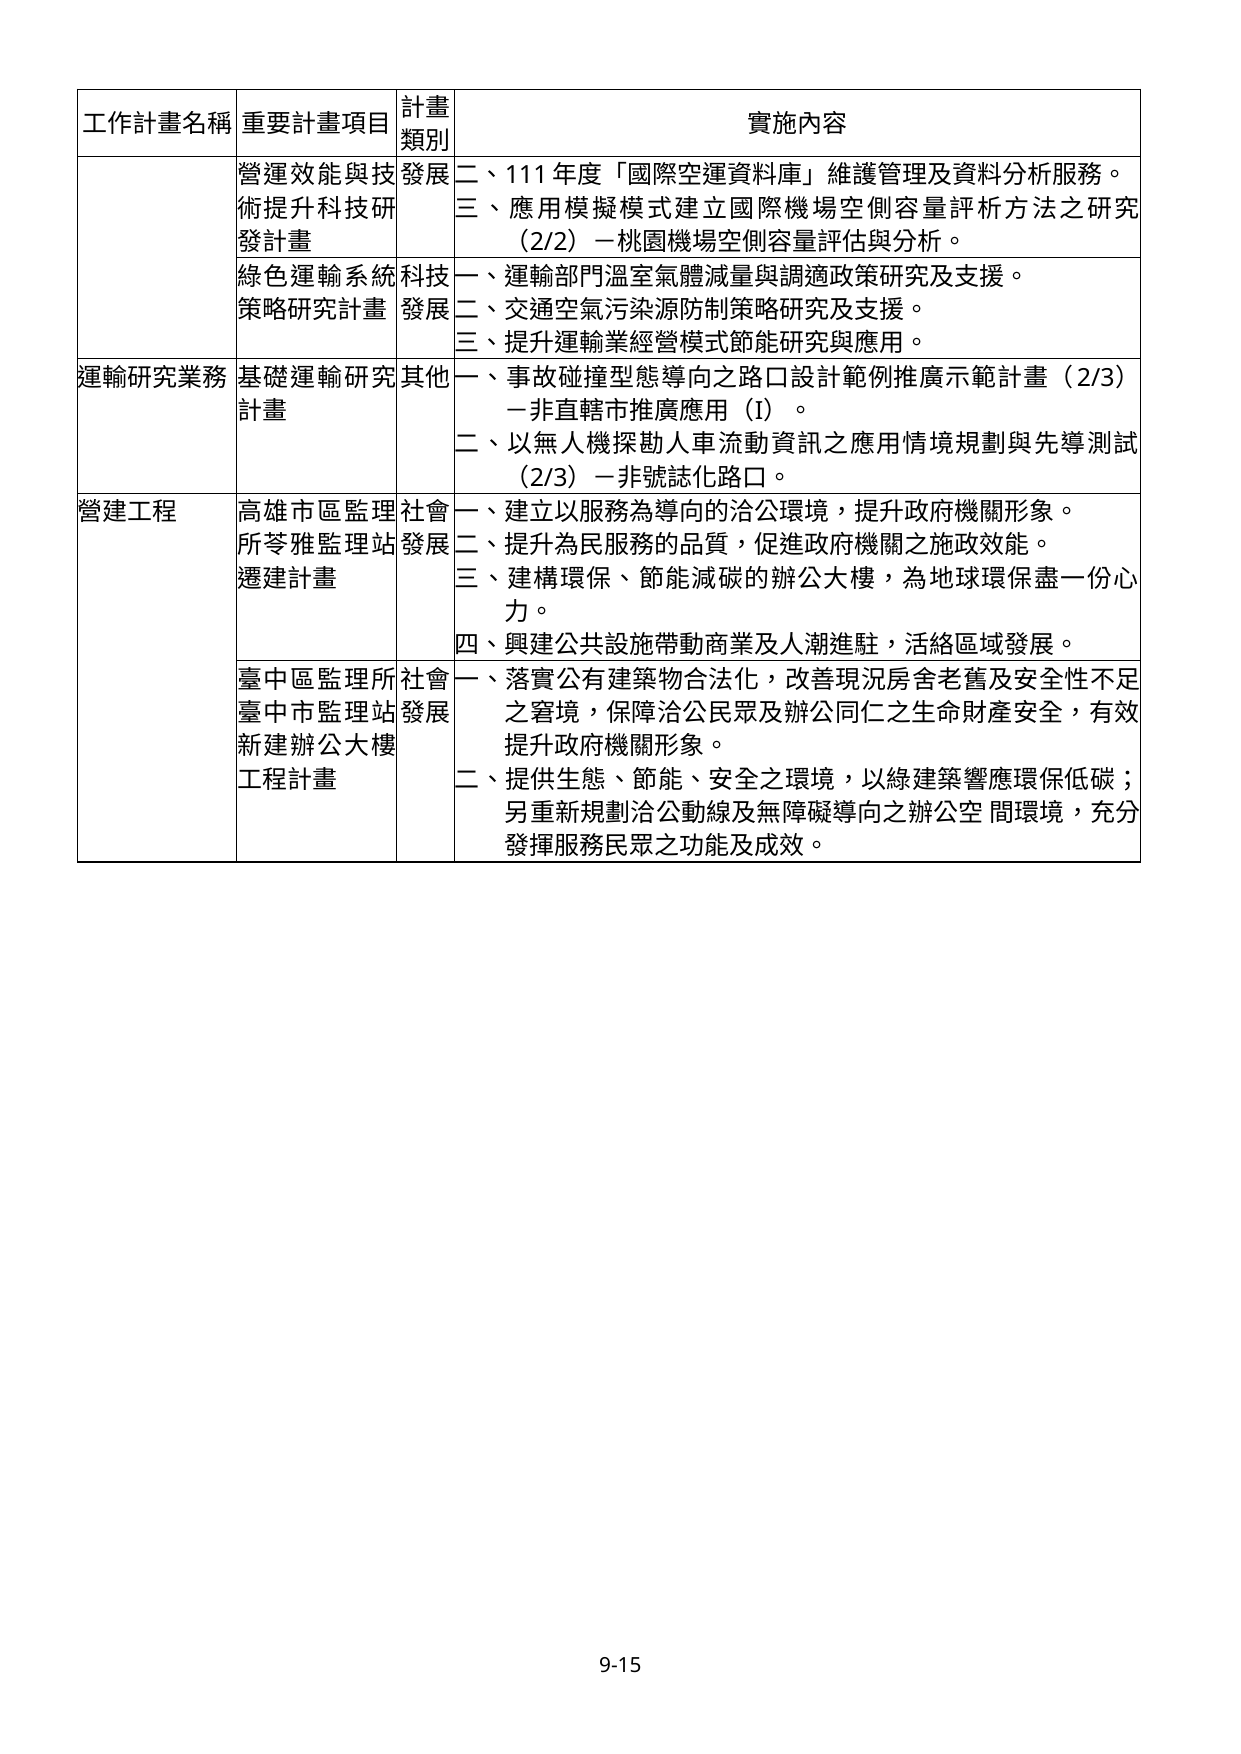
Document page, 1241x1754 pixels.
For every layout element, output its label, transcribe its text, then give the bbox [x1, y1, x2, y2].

table_cell 一、運輸部門溫室氣體減量與調適政策研究及支援。 二、交通空氣污染源防制策略研究及支援。 三、提升運輸業經營模式節能研究與應用。 [455, 258, 1140, 358]
table_cell 社會發展 [397, 494, 454, 660]
table_cell 綠色運輸系統策略研究計畫 [237, 258, 396, 358]
table_cell 其他 [397, 359, 454, 493]
table_cell 海空運輸系統營運效能與技術提升科技研發計畫 [237, 157, 396, 257]
table_cell 基礎運輸研究計畫 [237, 359, 396, 493]
table_cell 科技發展 [397, 258, 454, 358]
table_header 計畫類別 [397, 90, 454, 156]
table_header 工作計畫名稱 [78, 90, 236, 156]
table_cell 一、建立以服務為導向的洽公環境，提升政府機關形象。 二、提升為民服務的品質，促進政府機關之施政效能。 三、建構環保、節能減碳的辦公大樓，為地球環保盡一份心力。 四、興建公共設施帶動商業及人潮進駐，活絡區域發展。 [455, 494, 1140, 660]
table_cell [455, 157, 1140, 257]
table_cell 營建工程 [78, 494, 236, 861]
table_header 重要計畫項目 [237, 90, 396, 156]
table_header 實施內容 [455, 90, 1140, 156]
table_cell 社會發展 [397, 661, 454, 861]
table_cell 一、事故碰撞型態導向之路口設計範例推廣示範計畫（2/3）－非直轄市推廣應用（I）。 二、以無人機探勘人車流動資訊之應用情境規劃與先導測試（2/3）－非號誌化路口。 [455, 359, 1140, 493]
table_cell 運輸研究業務 [78, 359, 236, 493]
table_cell 臺中區監理所臺中市監理站新建辦公大樓工程計畫 [237, 661, 396, 861]
table_cell 科技發展 [397, 157, 454, 257]
table_cell 高雄市區監理所苓雅監理站遷建計畫 [237, 494, 396, 660]
table_cell 一、落實公有建築物合法化，改善現況房舍老舊及安全性不足之窘境，保障洽公民眾及辦公同仁之生命財產安全，有效提升政府機關形象。 二、提供生態、節能、安全之環境，以綠建築響應環保低碳；另重新規劃洽公動線及無障礙導向之辦公空 間環境，充分發揮服務民眾之功能及成效。 [455, 661, 1140, 861]
